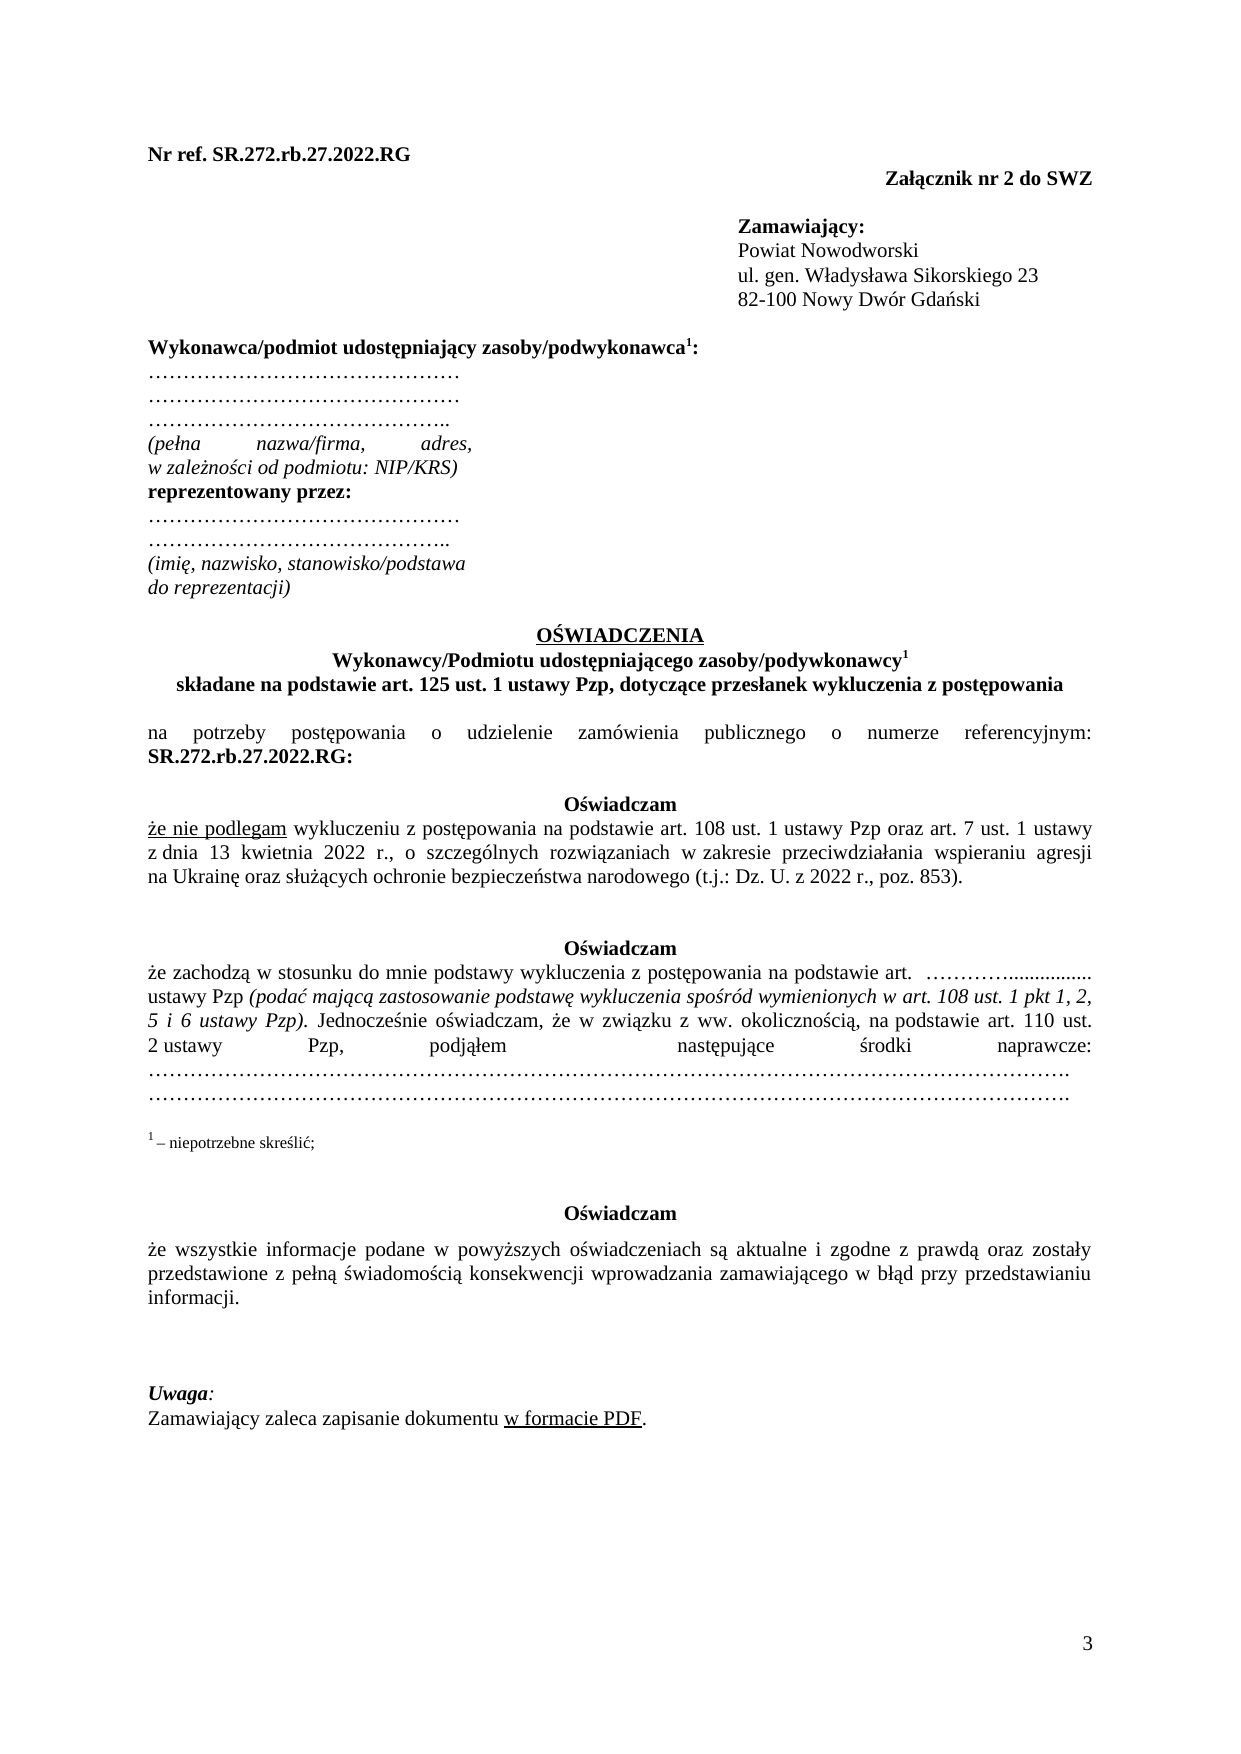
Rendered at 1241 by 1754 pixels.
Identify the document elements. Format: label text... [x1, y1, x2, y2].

text Załącznik nr 2 do SWZ [148, 166, 1093, 190]
text składane na podstawie art. 125 ust. 1 ustawy Pzp, dotyczące przesłanek wykluczenia z postępowania [148, 672, 1093, 696]
text że wszystkie informacje podane w powyższych oświadczeniach są aktualne i zgodne z prawdą oraz zostały przedstawione z pełną świadomością konsekwencji wprowadzania zamawiającego w błąd przy przedstawianiu informacji. [148, 1237, 1093, 1309]
text Nr ref. SR.272.rb.27.2022.RG [148, 142, 1093, 166]
text Wykonawcy/Podmiotu udostępniającego zasoby/podywkonawcy1 [148, 647, 1093, 672]
text Oświadczam [148, 1201, 1093, 1225]
text na potrzeby postępowania o udzielenie zamówienia publicznego o numerze referencyjnym: SR.272.rb.27.2022.RG: [148, 720, 1093, 768]
text …………………………………………………………………………………………………………………….. [148, 359, 472, 431]
text …………………………………………………………………………….. [148, 503, 472, 551]
text Wykonawca/podmiot udostępniający zasoby/podwykonawca1: [148, 335, 1093, 359]
text że nie podlegam wykluczeniu z postępowania na podstawie art. 108 ust. 1 ustawy Pzp oraz art. 7 ust. 1 ustawy z dnia 13 kwietnia 2022 r., o szczególnych rozwiązaniach w zakresie przeciwdziałania wspieraniu agresji na Ukrainę oraz służących ochronie bezpieczeństwa narodowego (t.j.: Dz. U. z 2022 r., poz. 853). [148, 816, 1093, 888]
text (imię, nazwisko, stanowisko/podstawa do reprezentacji) [148, 551, 472, 599]
text Zamawiający zaleca zapisanie dokumentu w formacie PDF. [148, 1405, 1093, 1429]
text że zachodzą w stosunku do mnie podstawy wykluczenia z postępowania na podstawie art. …………................ ustawy Pzp (podać mającą zastosowanie podstawę wykluczenia spośród wymienionych w art. 108 ust. 1 pkt 1, 2, 5 i 6 ustawy Pzp). Jednocześnie oświadczam, że w związku z ww. okolicznością, na podstawie art. 110 ust. 2 ustawy Pzp, podjąłem następujące środki naprawcze: ……………………………………………………………………………………………………………………. [148, 960, 1093, 1081]
text 1 – niepotrzebne skreślić; [148, 1129, 1093, 1153]
text Oświadczam [148, 936, 1093, 960]
text Oświadczam [148, 792, 1093, 816]
text OŚWIADCZENIA [148, 623, 1093, 647]
text Powiat Nowodworski ul. gen. Władysława Sikorskiego 23 [448, 238, 1093, 287]
text (pełna nazwa/firma, adres, w zależności od podmiotu: NIP/KRS) [148, 431, 472, 479]
text Uwaga: [148, 1381, 1093, 1405]
text ……………………………………………………………………………………………………………………. [148, 1081, 1093, 1105]
text reprezentowany przez: [148, 479, 1093, 503]
text Zamawiający: [275, 214, 1093, 238]
text 82-100 Nowy Dwór Gdański [275, 287, 1093, 311]
